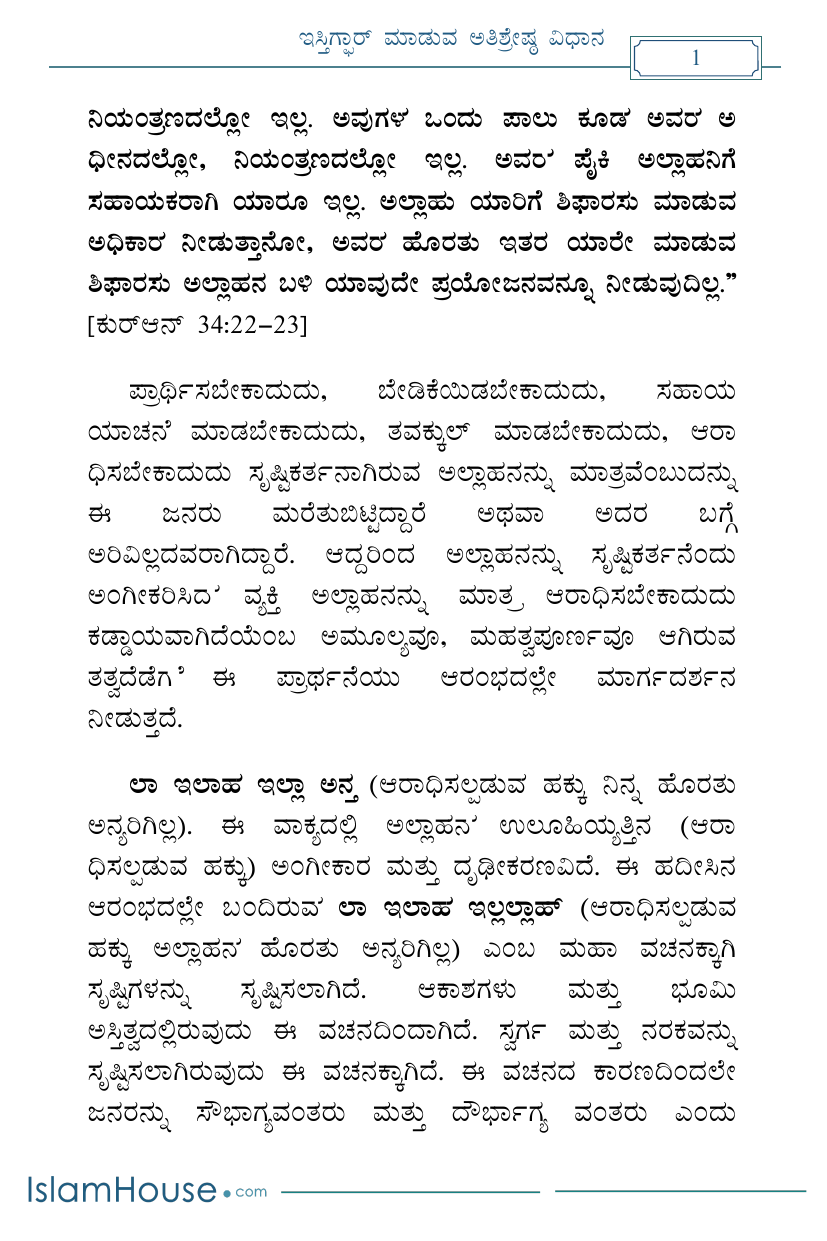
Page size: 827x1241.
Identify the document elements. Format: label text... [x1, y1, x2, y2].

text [89, 773, 738, 1137]
picture [20, 1171, 541, 1209]
text ¥Áæyð¸À¨ÉÃPÁzÀÄzÀÄ, ¨ÉÃrPÉ¬ÄqÀ¨ÉÃPÁzÀÄzÀÄ, ¸ÀºÁAiÀÄ AiÀiÁZÀ£É ªÀiÁqÀ¨ÉÃPÁzÀÄzÀÄ, vÀªÀPÀÄÌ¯ï ªÀiÁqÀ¨ÉÃPÁzÀÄzÀÄ, DgÁ¢ü¸À¨ÉÃPÁzÀÄzÀÄ ¸ÀÈ¶ÖPÀvÀð£ÁVgÀÄªÀ C¯ÁèºÀ£À£ÀÄß ªÀiÁvÀæªÉA§ÄzÀ£ÀÄß F d£ÀgÀÄ ªÀÄgÉvÀÄ©nÖzÁÝgÉ CxÀªÁ CzÀgÀ §UÉÎ Cj«®èzÀªÀgÁVzÁÝgÉ. DzÀÝjAzÀ C¯ÁèºÀ£À£ÀÄß ¸ÀÈ¶ÖPÀvÀð£ÉAzÀÄ CAVÃPÀj¹zÀ ªÀåQÛ C¯ÁèºÀ£À£ÀÄß ªÀiÁvÀæ DgÁ¢ü¸À¨ÉÃPÁzÀÄzÀÄ PÀqÁØAiÀÄªÁVzÉAiÉÄA§ CªÀÄÆ®åªÀÇ, ªÀÄºÀvÀé¥ÀÇtðªÀÇ DVgÀÄªÀ vÀvÀézÉqÉUÉ F ¥ÁæxÀð£ÉAiÀÄÄ DgÀA¨sÀzÀ¯ÉèÃ ªÀiÁUÀðzÀ±Àð£À ¤ÃqÀÄvÀÛzÉ. [89, 379, 738, 743]
picture [548, 1170, 807, 1208]
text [89, 107, 738, 348]
